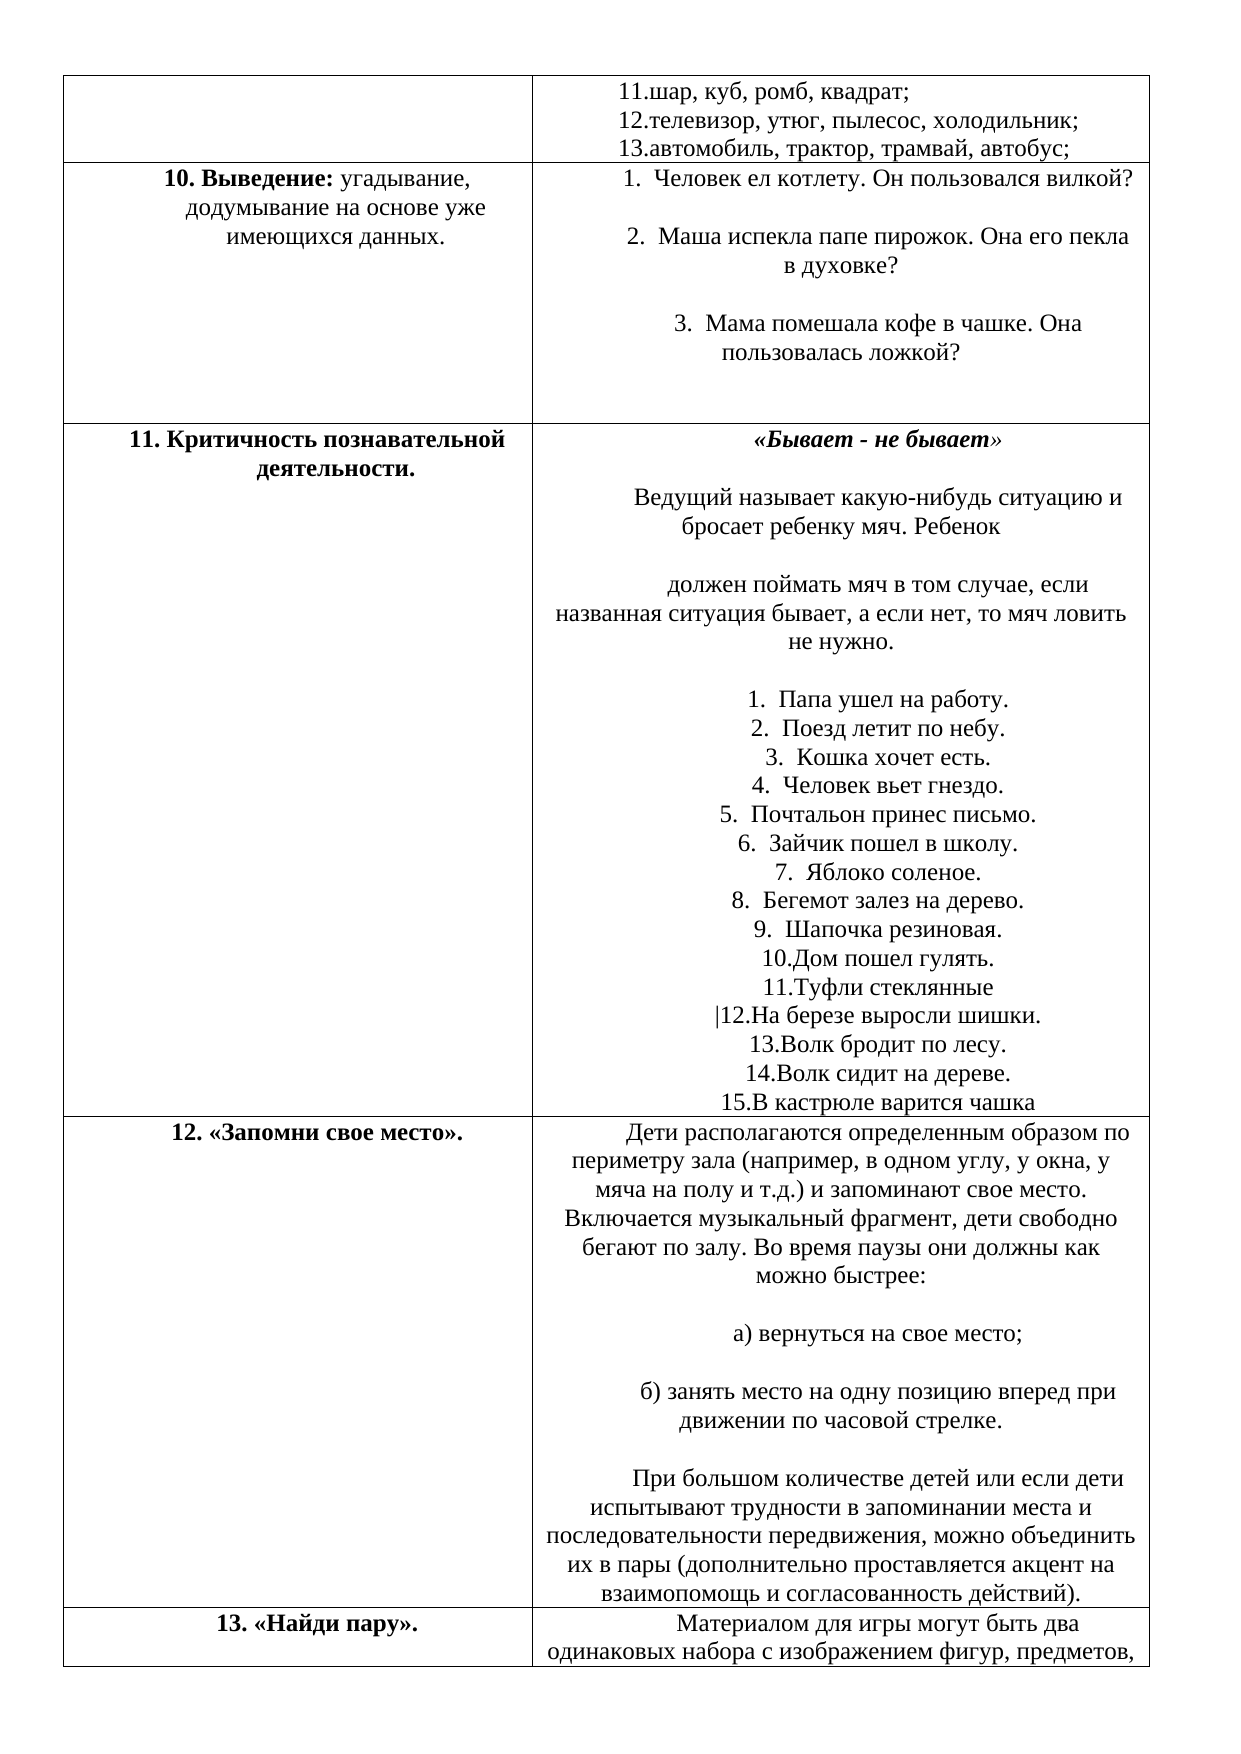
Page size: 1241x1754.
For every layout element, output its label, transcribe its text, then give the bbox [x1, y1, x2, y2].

table_cell Выведение: угадывание, додумывание на основе уже имеющихся данных. [64, 163, 532, 423]
table_cell «Найди пару». [64, 1608, 532, 1666]
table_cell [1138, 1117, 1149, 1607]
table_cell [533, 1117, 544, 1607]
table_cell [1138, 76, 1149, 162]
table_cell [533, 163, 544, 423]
table_cell Критичность познавательной деятельности. [64, 424, 532, 1116]
table_cell «Запомни свое место». [64, 1117, 532, 1607]
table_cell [64, 76, 532, 162]
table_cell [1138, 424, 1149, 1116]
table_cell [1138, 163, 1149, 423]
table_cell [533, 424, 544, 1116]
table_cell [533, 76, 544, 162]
